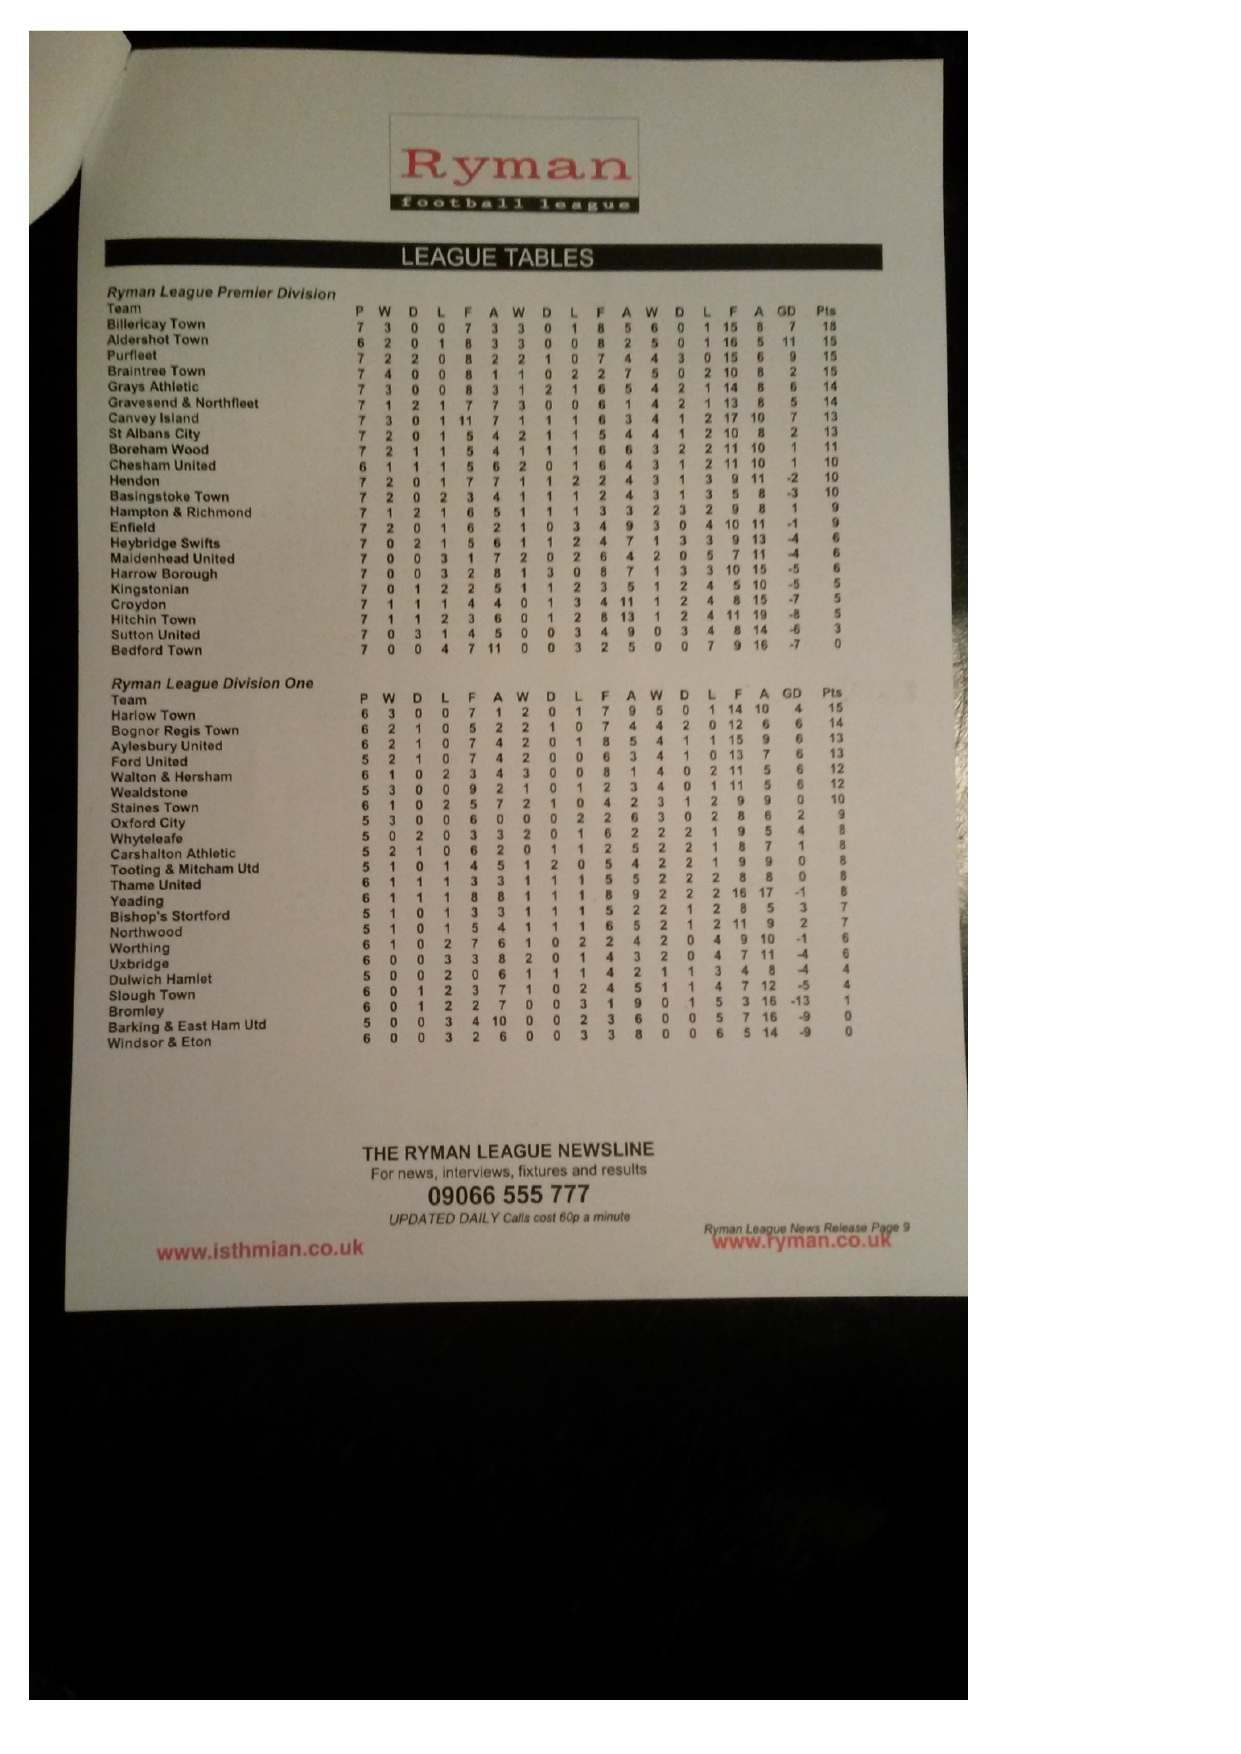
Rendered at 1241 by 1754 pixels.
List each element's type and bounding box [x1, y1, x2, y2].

picture [30, 33, 968, 1700]
